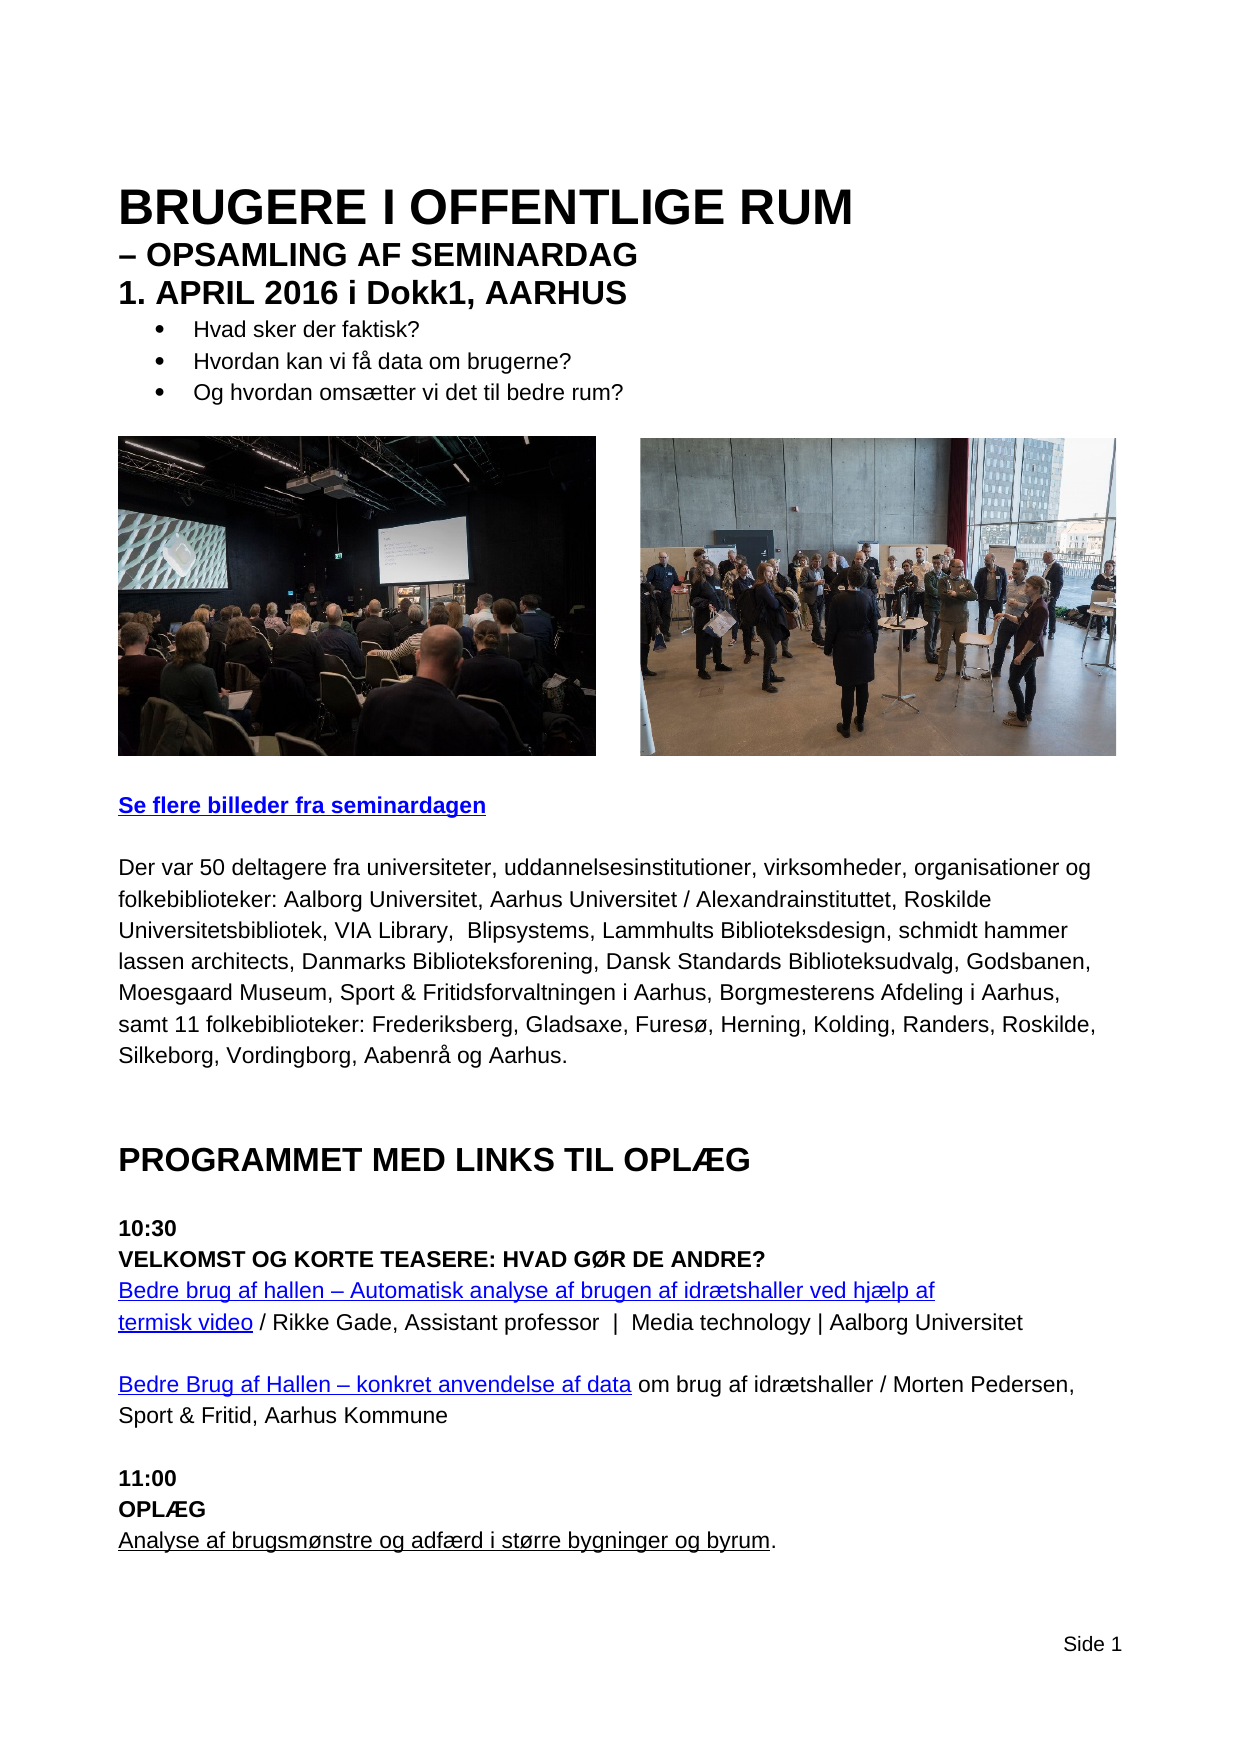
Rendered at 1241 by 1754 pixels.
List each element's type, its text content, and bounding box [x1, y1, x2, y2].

list Hvordan kan vi få data om brugerne? [156, 343, 1122, 374]
text Bedre brug af hallen – Automatisk analyse af brugen af idrætshaller ved hjælp af [118, 1272, 1122, 1304]
text Se flere billeder fra seminardagen [118, 787, 1122, 818]
text 10:30 [118, 1210, 1122, 1241]
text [118, 1460, 1122, 1554]
text – OPSAMLING AF SEMINARDAG 1. APRIL 2016 i Dokk1, AARHUS [118, 235, 1122, 312]
text PROGRAMMET MED LINKS TIL OPLÆG [118, 1140, 1122, 1210]
picture [640, 438, 1117, 756]
list Hvad sker der faktisk? [156, 312, 1122, 343]
text BRUGERE I OFFENTLIGE RUM [118, 177, 1122, 235]
text Der var 50 deltagere fra universiteter, uddannelsesinstitutioner, virksomheder, organisationer og folkebiblioteker: Aalborg Universitet, Aarhus Universitet / Alexandrainstituttet, Roskilde Universitetsbibliotek, VIA Library, Blipsystems, Lammhults Biblioteksdesign, schmidt hammer lassen architects, Danmarks Biblioteksforening, Dansk Standards Biblioteksudvalg, Godsbanen, Moesgaard Museum, Sport & Fritidsforvaltningen i Aarhus, Borgmesterens Afdeling i Aarhus, samt 11 folkebiblioteker: Frederiksberg, Gladsaxe, Furesø, Herning, Kolding, Randers, Roskilde, Silkeborg, Vordingborg, Aabenrå og Aarhus. [118, 849, 1122, 1068]
picture [118, 436, 596, 756]
list Og hvordan omsætter vi det til bedre rum? [156, 374, 1122, 405]
text Bedre Brug af Hallen – konkret anvendelse af data om brug af idrætshaller / Morten Pedersen, Sport & Fritid, Aarhus Kommune [118, 1366, 1122, 1460]
text VELKOMST OG KORTE TEASERE: HVAD GØR DE ANDRE? [118, 1241, 1122, 1272]
text termisk video / Rikke Gade, Assistant professor | Media technology | Aalborg Universitet [118, 1304, 1122, 1335]
